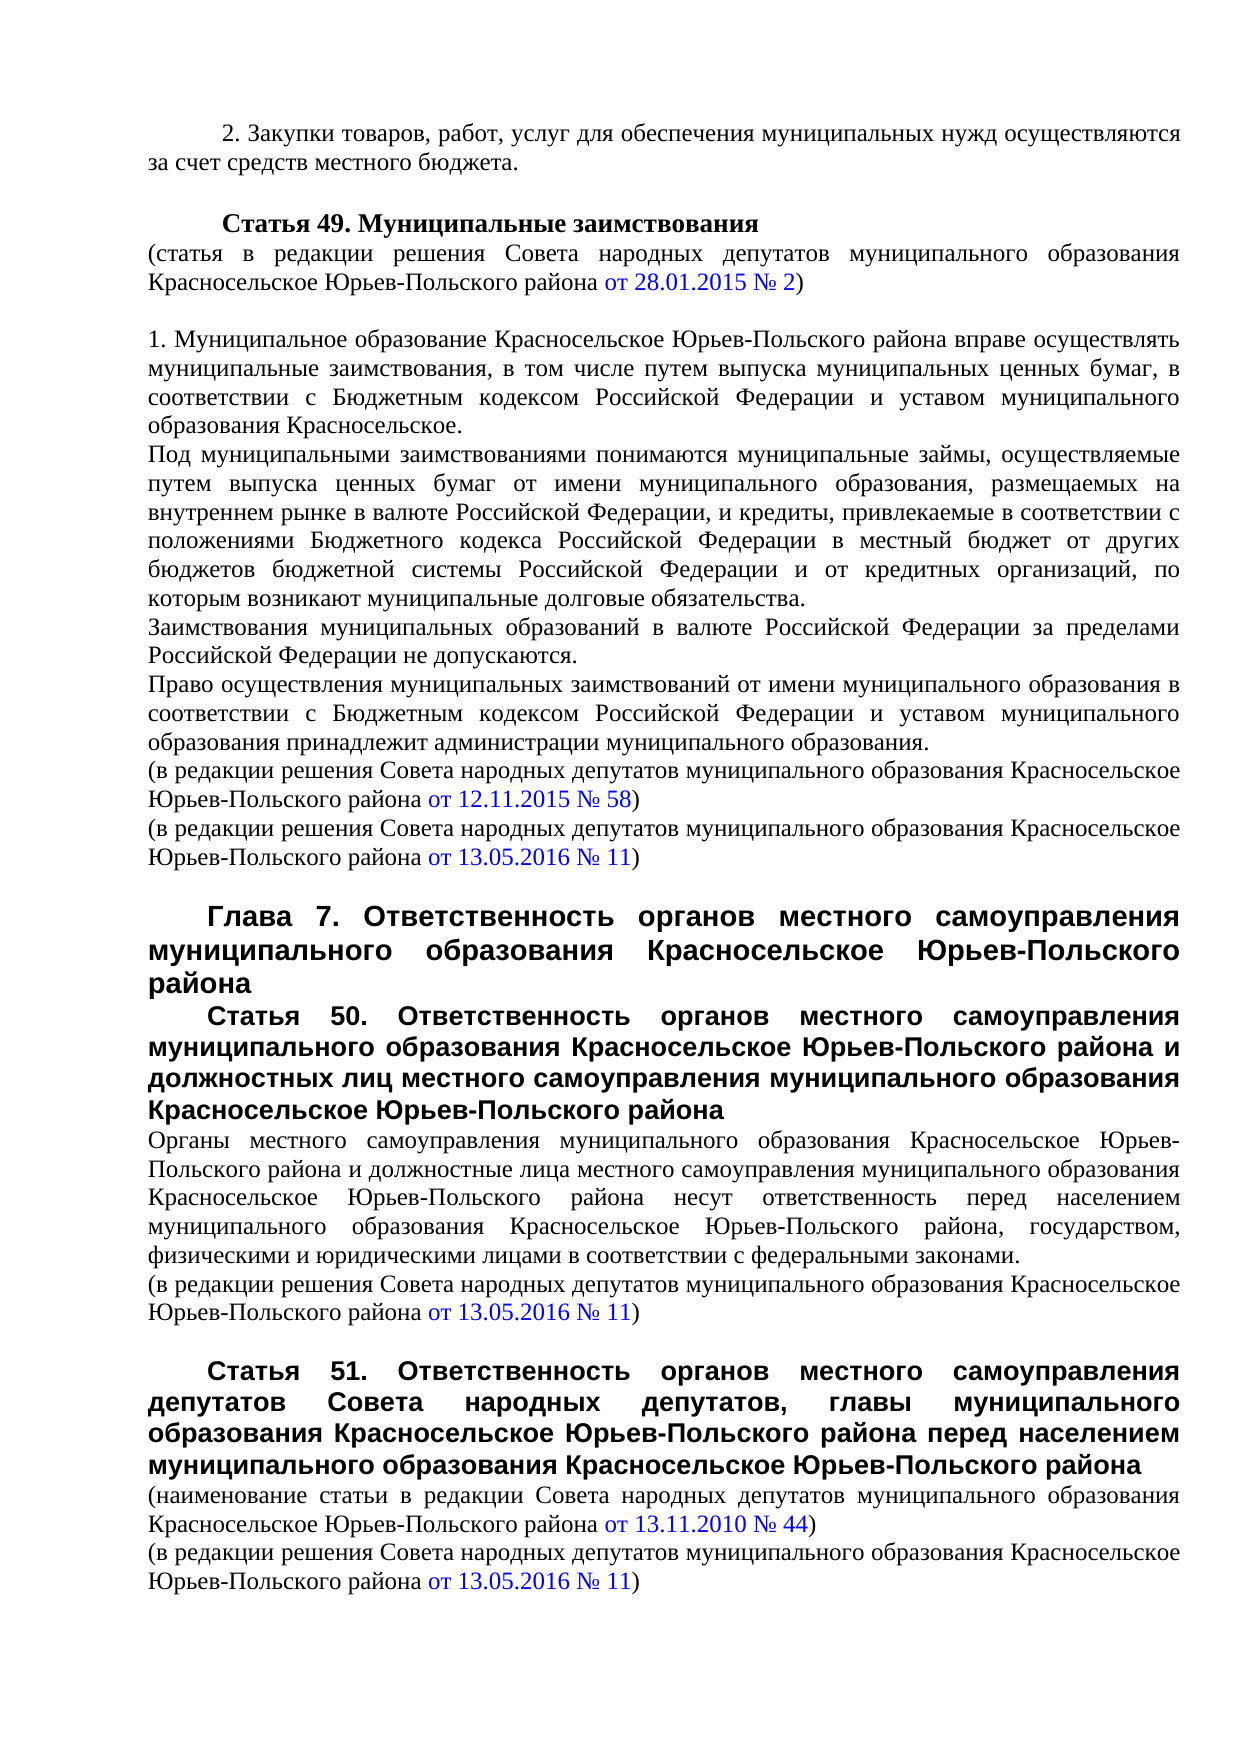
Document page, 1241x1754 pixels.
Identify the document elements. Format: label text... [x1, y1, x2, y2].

text 2. Закупки товаров, работ, услуг для обеспечения муниципальных нужд осуществляются за счет средств местного бюджета. [148, 118, 1181, 176]
text Статья 51. Ответственность органов местного самоуправления депутатов Совета народных депутатов, главы муниципального образования Красносельское Юрьев-Польского района перед населением муниципального образования Красносельское Юрьев-Польского района [148, 1355, 1181, 1480]
text (в редакции решения Совета народных депутатов муниципального образования Красносельское Юрьев-Польского района от 13.05.2016 № 11) [148, 1269, 1181, 1326]
text (статья в редакции решения Совета народных депутатов муниципального образования Красносельское Юрьев-Польского района от 28.01.2015 № 2) [148, 238, 1181, 296]
text 1. Муниципальное образование Красносельское Юрьев-Польского района вправе осуществлять муниципальные заимствования, в том числе путем выпуска муниципальных ценных бумаг, в соответствии с Бюджетным кодексом Российской Федерации и уставом муниципального образования Красносельское. [148, 324, 1181, 439]
text Заимствования муниципальных образований в валюте Российской Федерации за пределами Российской Федерации не допускаются. [148, 612, 1181, 669]
text Глава 7. Ответственность органов местного самоуправления муниципального образования Красносельское Юрьев-Польского района [148, 899, 1181, 1000]
text (в редакции решения Совета народных депутатов муниципального образования Красносельское Юрьев-Польского района от 13.05.2016 № 11) [148, 813, 1181, 871]
text (в редакции решения Совета народных депутатов муниципального образования Красносельское Юрьев-Польского района от 13.05.2016 № 11) [148, 1537, 1181, 1595]
text (наименование статьи в редакции Совета народных депутатов муниципального образования Красносельское Юрьев-Польского района от 13.11.2010 № 44) [148, 1480, 1181, 1537]
text Статья 50. Ответственность органов местного самоуправления муниципального образования Красносельское Юрьев-Польского района и должностных лиц местного самоуправления муниципального образования Красносельское Юрьев-Польского района [148, 1000, 1181, 1125]
text (в редакции решения Совета народных депутатов муниципального образования Красносельское Юрьев-Польского района от 12.11.2015 № 58) [148, 756, 1181, 813]
text Статья 49. Муниципальные заимствования [148, 207, 1181, 238]
text Органы местного самоуправления муниципального образования Красносельское Юрьев-Польского района и должностные лица местного самоуправления муниципального образования Красносельское Юрьев-Польского района несут ответственность перед населением муниципального образования Красносельское Юрьев-Польского района, государством, физическими и юридическими лицами в соответствии с федеральными законами. [148, 1125, 1181, 1269]
text Под муниципальными заимствованиями понимаются муниципальные займы, осуществляемые путем выпуска ценных бумаг от имени муниципального образования, размещаемых на внутреннем рынке в валюте Российской Федерации, и кредиты, привлекаемые в соответствии с положениями Бюджетного кодекса Российской Федерации в местный бюджет от других бюджетов бюджетной системы Российской Федерации и от кредитных организаций, по которым возникают муниципальные долговые обязательства. [148, 439, 1181, 612]
text Право осуществления муниципальных заимствований от имени муниципального образования в соответствии с Бюджетным кодексом Российской Федерации и уставом муниципального образования принадлежит администрации муниципального образования. [148, 669, 1181, 756]
